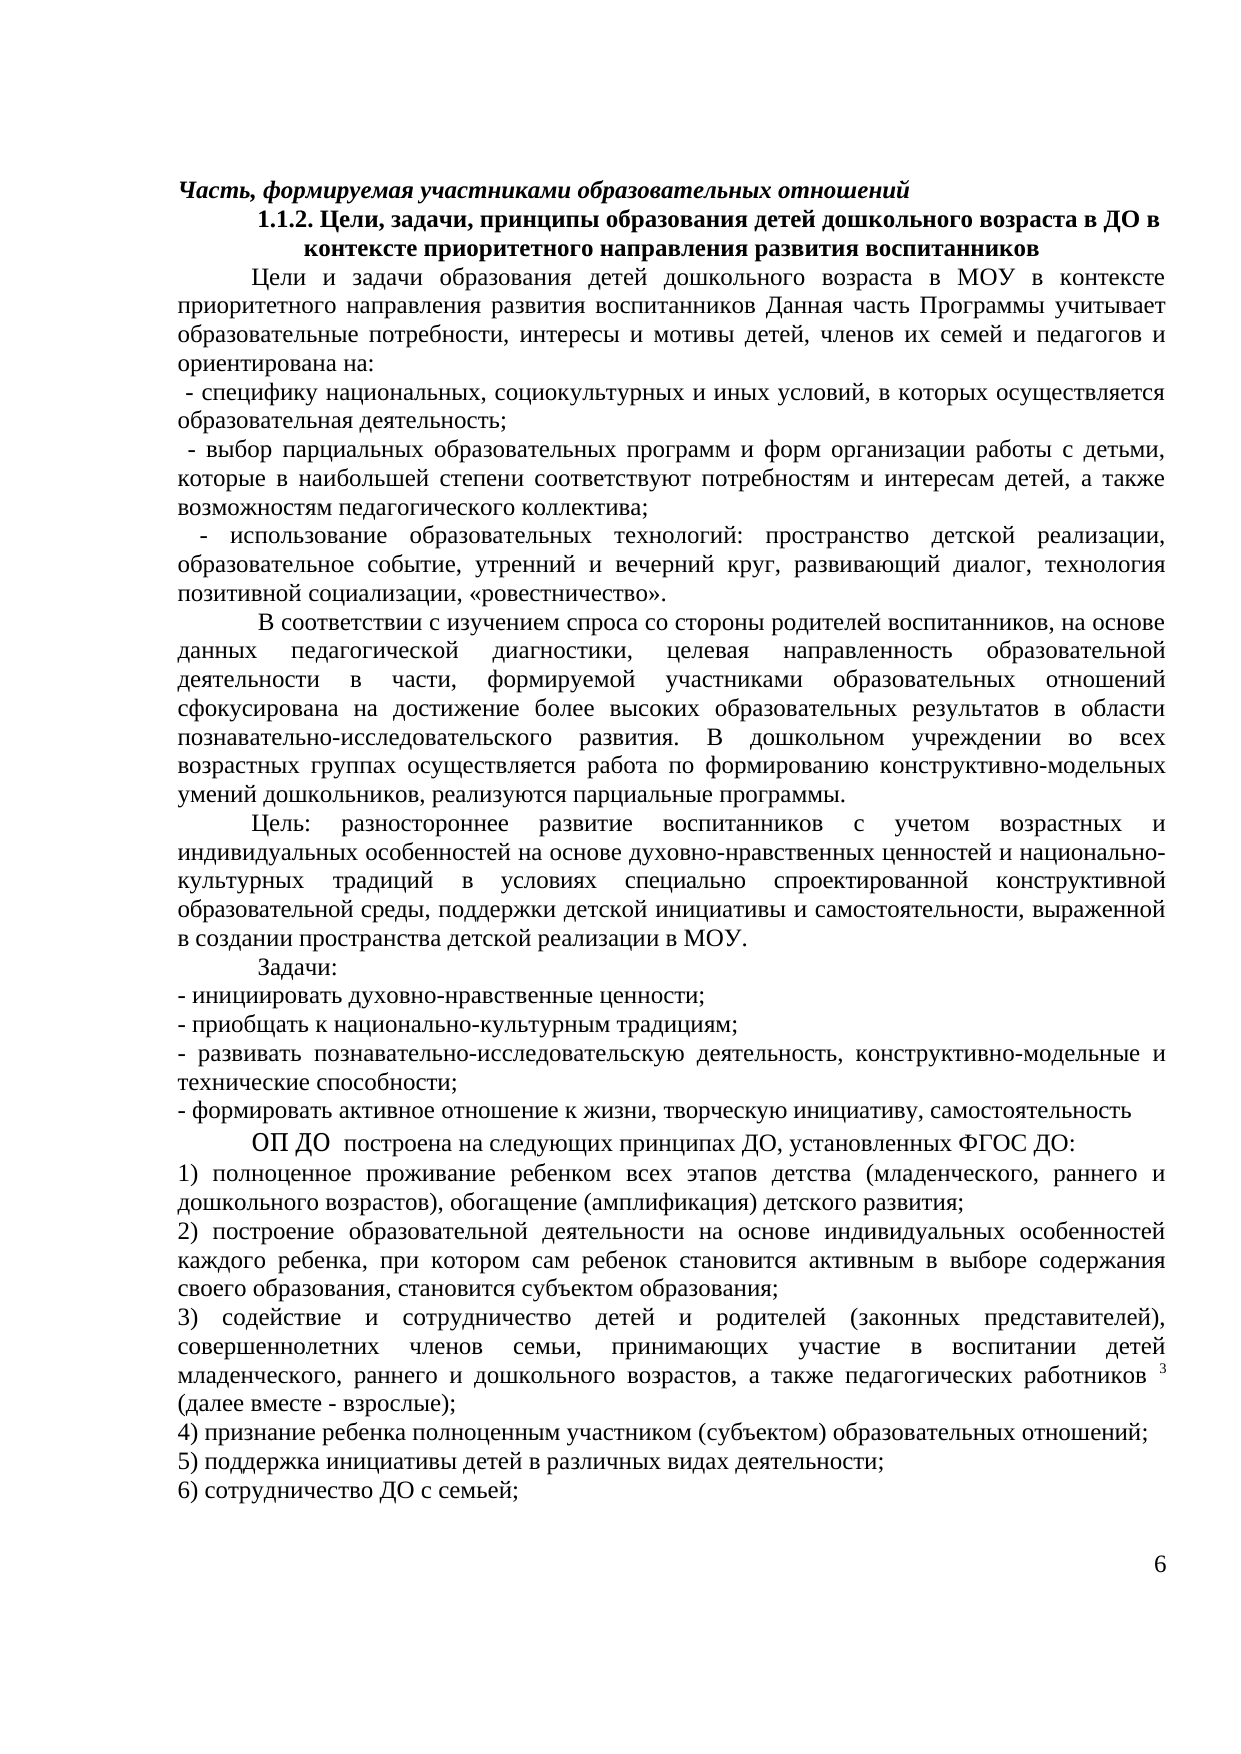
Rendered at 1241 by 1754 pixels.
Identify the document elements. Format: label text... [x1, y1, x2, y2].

text ОП ДО построена на следующих принципах ДО, установленных ФГОС ДО: [177, 1124, 1166, 1158]
text 4) признание ребенка полноценным участником (субъектом) образовательных отношений; [177, 1417, 1166, 1446]
text 6) сотрудничество ДО с семьей; [177, 1475, 1166, 1503]
text Задачи: [177, 952, 1166, 981]
text - выбор парциальных образовательных программ и форм организации работы с детьми, которые в наибольшей степени соответствуют потребностям и интересам детей, а также возможностям педагогического коллектива; [177, 434, 1166, 521]
text 3) содействие и сотрудничество детей и родителей (законных представителей), совершеннолетних членов семьи, принимающих участие в воспитании детей младенческого, раннего и дошкольного возрастов, а также педагогических работников 3 (далее вместе - взрослые); [177, 1302, 1166, 1417]
text 1) полноценное проживание ребенком всех этапов детства (младенческого, раннего и дошкольного возрастов), обогащение (амплификация) детского развития; [177, 1158, 1166, 1216]
text Цели и задачи образования детей дошкольного возраста в МОУ в контексте приоритетного направления развития воспитанников Данная часть Программы учитывает образовательные потребности, интересы и мотивы детей, членов их семей и педагогов и ориентирована на: [177, 262, 1166, 377]
text 5) поддержка инициативы детей в различных видах деятельности; [177, 1446, 1166, 1475]
text - формировать активное отношение к жизни, творческую инициативу, самостоятельность [177, 1096, 1166, 1124]
text - развивать познавательно-исследовательскую деятельность, конструктивно-модельные и технические способности; [177, 1038, 1166, 1096]
text - специфику национальных, социокультурных и иных условий, в которых осуществляется образовательная деятельность; [177, 377, 1166, 434]
text В соответствии с изучением спроса со стороны родителей воспитанников, на основе данных педагогической диагностики, целевая направленность образовательной деятельности в части, формируемой участниками образовательных отношений сфокусирована на достижение более высоких образовательных результатов в области познавательно-исследовательского развития. В дошкольном учреждении во всех возрастных группах осуществляется работа по формированию конструктивно-модельных умений дошкольников, реализуются парциальные программы. [177, 607, 1166, 808]
text Часть, формируемая участниками образовательных отношений [177, 176, 1166, 204]
text 2) построение образовательной деятельности на основе индивидуальных особенностей каждого ребенка, при котором сам ребенок становится активным в выборе содержания своего образования, становится субъектом образования; [177, 1216, 1166, 1302]
text - инициировать духовно-нравственные ценности; [177, 981, 1166, 1009]
text - приобщать к национально-культурным традициям; [177, 1009, 1166, 1038]
text 1.1.2. Цели, задачи, принципы образования детей дошкольного возраста в ДО в контексте приоритетного направления развития воспитанников [177, 204, 1166, 262]
text Цель: разностороннее развитие воспитанников с учетом возрастных и индивидуальных особенностей на основе духовно-нравственных ценностей и национально-культурных традиций в условиях специально спроектированной конструктивной образовательной среды, поддержки детской инициативы и самостоятельности, выраженной в создании пространства детской реализации в МОУ. [177, 808, 1166, 952]
text - использование образовательных технологий: пространство детской реализации, образовательное событие, утренний и вечерний круг, развивающий диалог, технология позитивной социализации, «ровестничество». [177, 521, 1166, 607]
